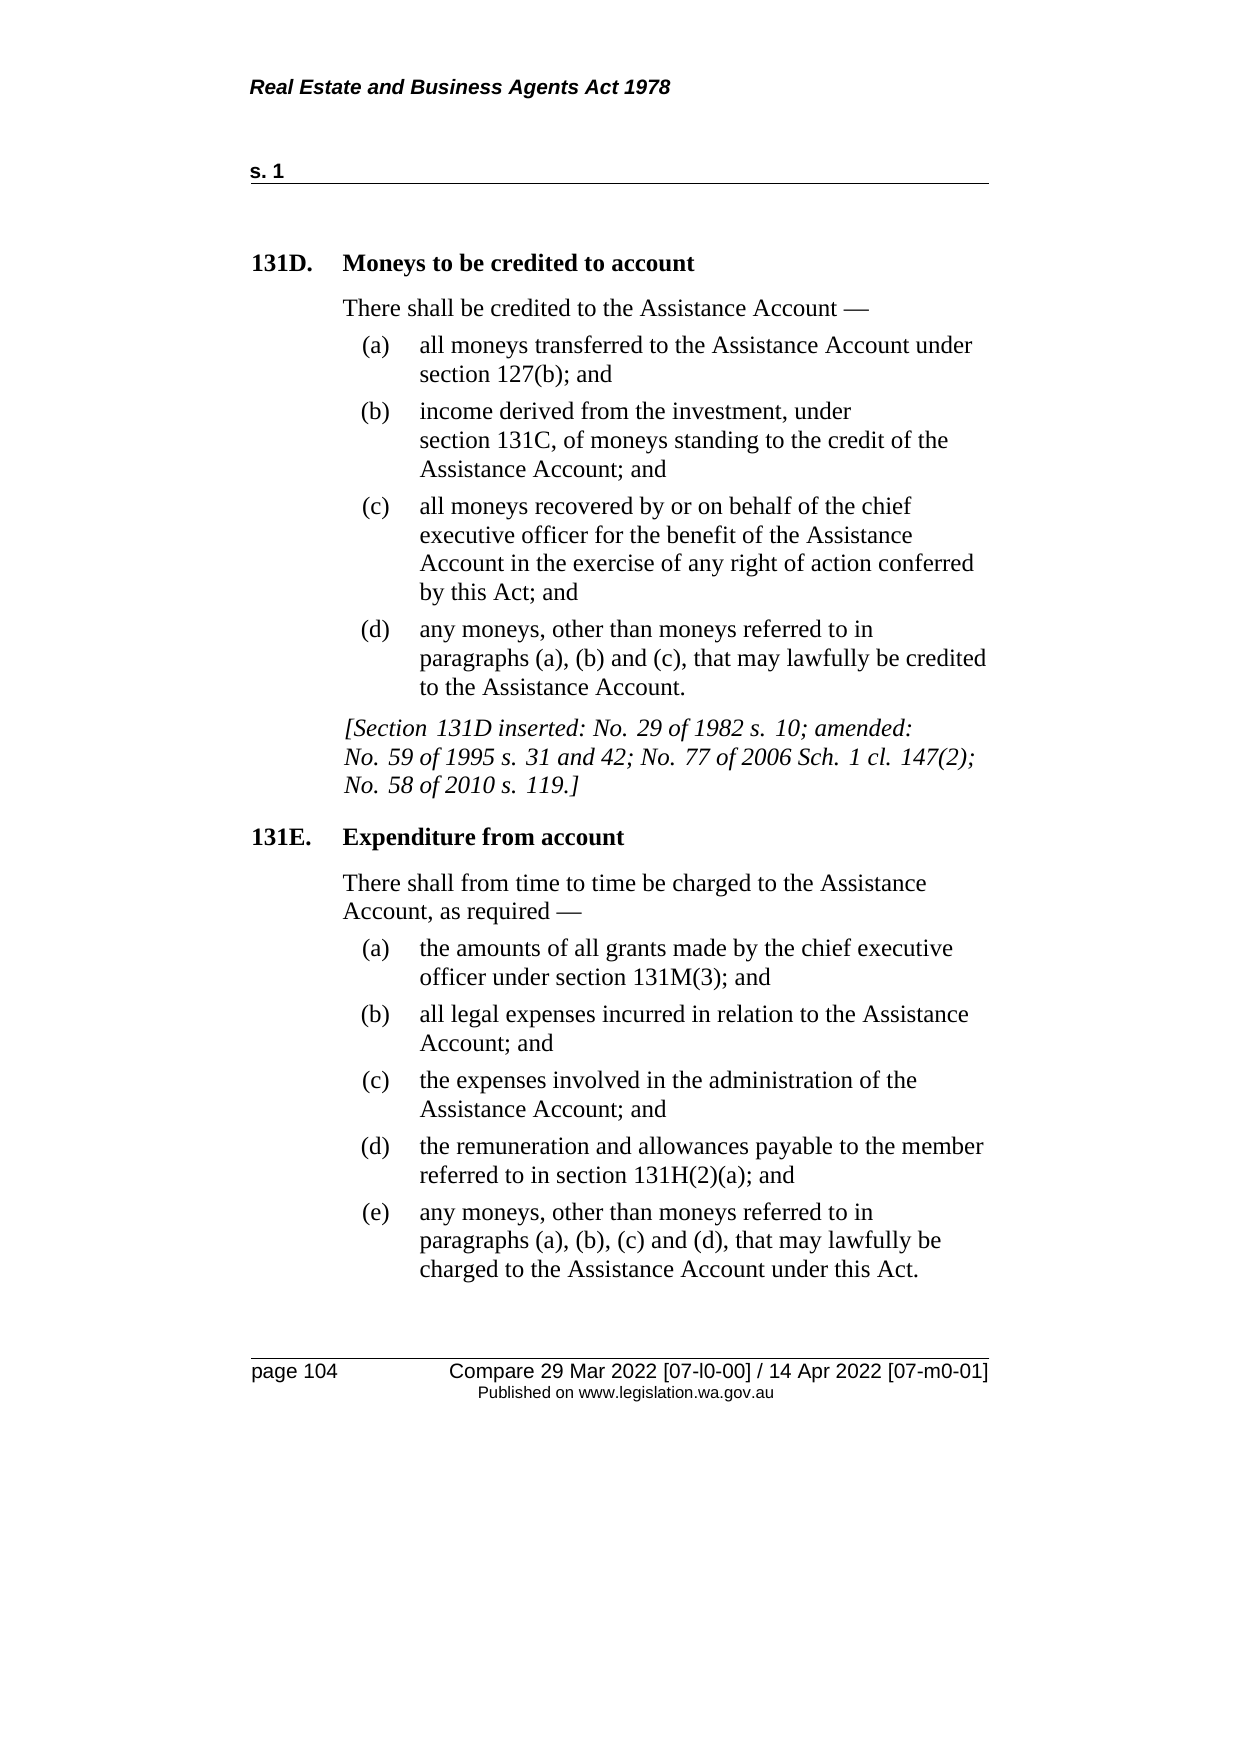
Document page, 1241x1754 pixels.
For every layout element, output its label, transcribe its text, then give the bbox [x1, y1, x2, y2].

text (e) any moneys, other than moneys referred to in paragraphs (a), (b), (c) and (d), that may lawfully be charged to the Assistance Account under this Act. [251, 1197, 989, 1283]
subtitle 131E. Expenditure from account [251, 822, 989, 851]
text (d) any moneys, other than moneys referred to in paragraphs (a), (b) and (c), that may lawfully be credited to the Assistance Account. [251, 614, 989, 701]
subtitle 131D. Moneys to be credited to account [251, 248, 989, 277]
text [Section 131D inserted: No. 29 of 1982 s. 10; amended: No. 59 of 1995 s. 31 and 42; No. 77 of 2006 Sch. 1 cl. 147(2); No. 58 of 2010 s. 119.] [251, 713, 989, 799]
text (a) all moneys transferred to the Assistance Account under section 127(b); and [251, 331, 989, 388]
text There shall be credited to the Assistance Account — [251, 293, 989, 322]
text (a) the amounts of all grants made by the chief executive officer under section 131M(3); and [251, 933, 989, 991]
text (b) income derived from the investment, under section 131C, of moneys standing to the credit of the Assistance Account; and [251, 396, 989, 483]
text There shall from time to time be charged to the Assistance Account, as required — [251, 868, 989, 925]
text (c) the expenses involved in the administration of the Assistance Account; and [251, 1065, 989, 1123]
text (d) the remuneration and allowances payable to the member referred to in section 131H(2)(a); and [251, 1131, 989, 1188]
text (b) all legal expenses incurred in relation to the Assistance Account; and [251, 999, 989, 1057]
text (c) all moneys recovered by or on behalf of the chief executive officer for the benefit of the Assistance Account in the exercise of any right of action conferred by this Act; and [251, 491, 989, 606]
